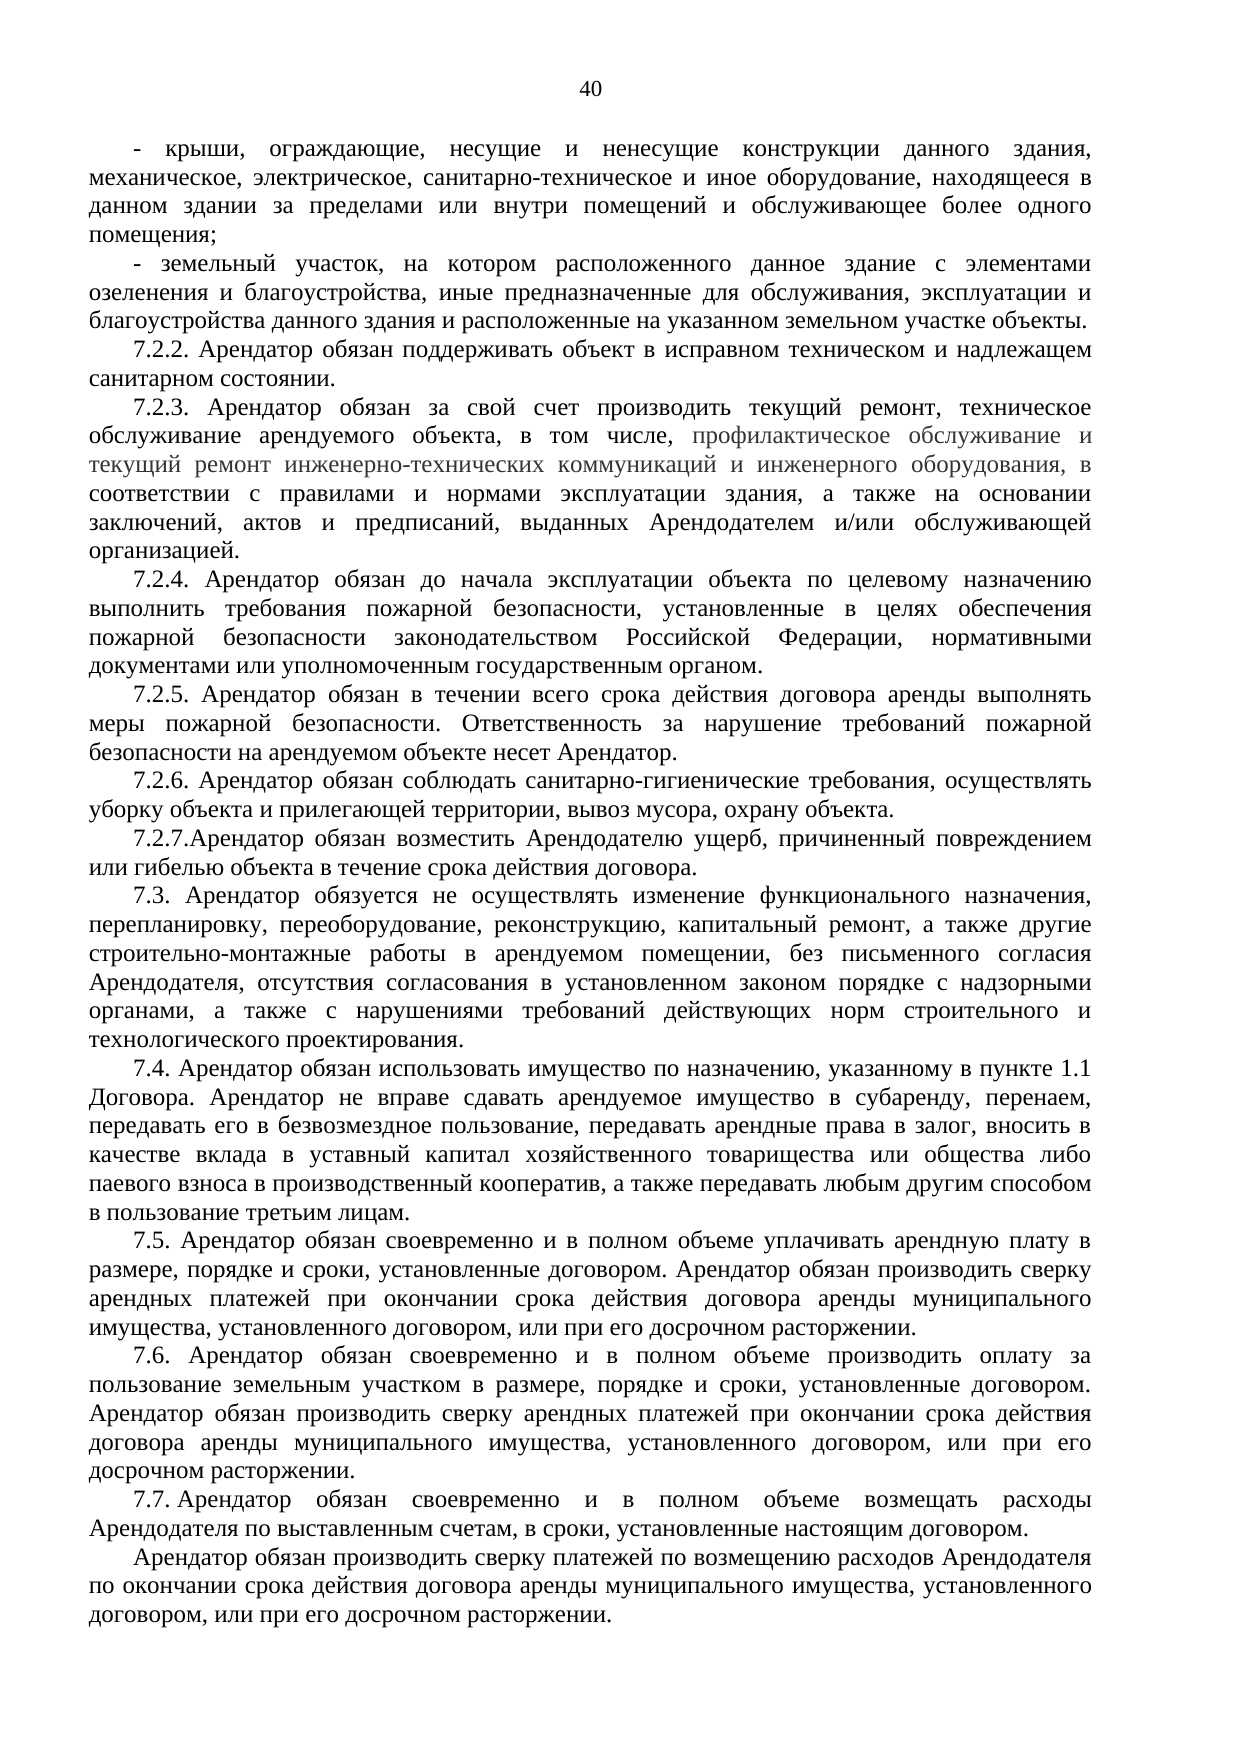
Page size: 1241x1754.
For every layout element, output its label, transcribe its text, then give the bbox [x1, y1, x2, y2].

text - земельный участок, на котором расположенного данное здание с элементами озеленения и благоустройства, иные предназначенные для обслуживания, эксплуатации и благоустройства данного здания и расположенные на указанном земельном участке объекты. [88, 248, 1092, 334]
text 7.6. Арендатор обязан своевременно и в полном объеме производить оплату за пользование земельным участком в размере, порядке и сроки, установленные договором. Арендатор обязан производить сверку арендных платежей при окончании срока действия договора аренды муниципального имущества, установленного договором, или при его досрочном расторжении. [88, 1340, 1092, 1484]
text - крыши, ограждающие, несущие и ненесущие конструкции данного здания, механическое, электрическое, санитарно-техническое и иное оборудование, находящееся в данном здании за пределами или внутри помещений и обслуживающее более одного помещения; [88, 133, 1092, 248]
text Арендатор обязан производить сверку платежей по возмещению расходов Арендодателя по окончании срока действия договора аренды муниципального имущества, установленного договором, или при его досрочном расторжении. [88, 1542, 1092, 1628]
text 7.2.5. Арендатор обязан в течении всего срока действия договора аренды выполнять меры пожарной безопасности. Ответственность за нарушение требований пожарной безопасности на арендуемом объекте несет Арендатор. [88, 679, 1092, 765]
text 7.2.7.Арендатор обязан возместить Арендодателю ущерб, причиненный повреждением или гибелью объекта в течение срока действия договора. [88, 823, 1092, 880]
text 7.2.4. Арендатор обязан до начала эксплуатации объекта по целевому назначению выполнить требования пожарной безопасности, установленные в целях обеспечения пожарной безопасности законодательством Российской Федерации, нормативными документами или уполномоченным государственным органом. [88, 564, 1092, 679]
text 7.2.6. Арендатор обязан соблюдать санитарно-гигиенические требования, осуществлять уборку объекта и прилегающей территории, вывоз мусора, охрану объекта. [88, 765, 1092, 823]
text 7.3. Арендатор обязуется не осуществлять изменение функционального назначения, перепланировку, переоборудование, реконструкцию, капитальный ремонт, а также другие строительно-монтажные работы в арендуемом помещении, без письменного согласия Арендодателя, отсутствия согласования в установленном законом порядке с надзорными органами, а также с нарушениями требований действующих норм строительного и технологического проектирования. [88, 880, 1092, 1053]
text 7.2.2. Арендатор обязан поддерживать объект в исправном техническом и надлежащем санитарном состоянии. [88, 334, 1092, 392]
text 7.5. Арендатор обязан своевременно и в полном объеме уплачивать арендную плату в размере, порядке и сроки, установленные договором. Арендатор обязан производить сверку арендных платежей при окончании срока действия договора аренды муниципального имущества, установленного договором, или при его досрочном расторжении. [88, 1225, 1092, 1340]
text 7.2.3. Арендатор обязан за свой счет производить текущий ремонт, техническое обслуживание арендуемого объекта, в том числе, профилактическое обслуживание и текущий ремонт инженерно-технических коммуникаций и инженерного оборудования, в соответствии с правилами и нормами эксплуатации здания, а также на основании заключений, актов и предписаний, выданных Арендодателем и/или обслуживающей организацией. [88, 392, 1092, 564]
text 7.4. Арендатор обязан использовать имущество по назначению, указанному в пункте 1.1 Договора. Арендатор не вправе сдавать арендуемое имущество в субаренду, перенаем, передавать его в безвозмездное пользование, передавать арендные права в залог, вносить в качестве вклада в уставный капитал хозяйственного товарищества или общества либо паевого взноса в производственный кооператив, а также передавать любым другим способом в пользование третьим лицам. [88, 1053, 1092, 1225]
text 7.7. Арендатор обязан своевременно и в полном объеме возмещать расходы Арендодателя по выставленным счетам, в сроки, установленные настоящим договором. [88, 1484, 1092, 1542]
